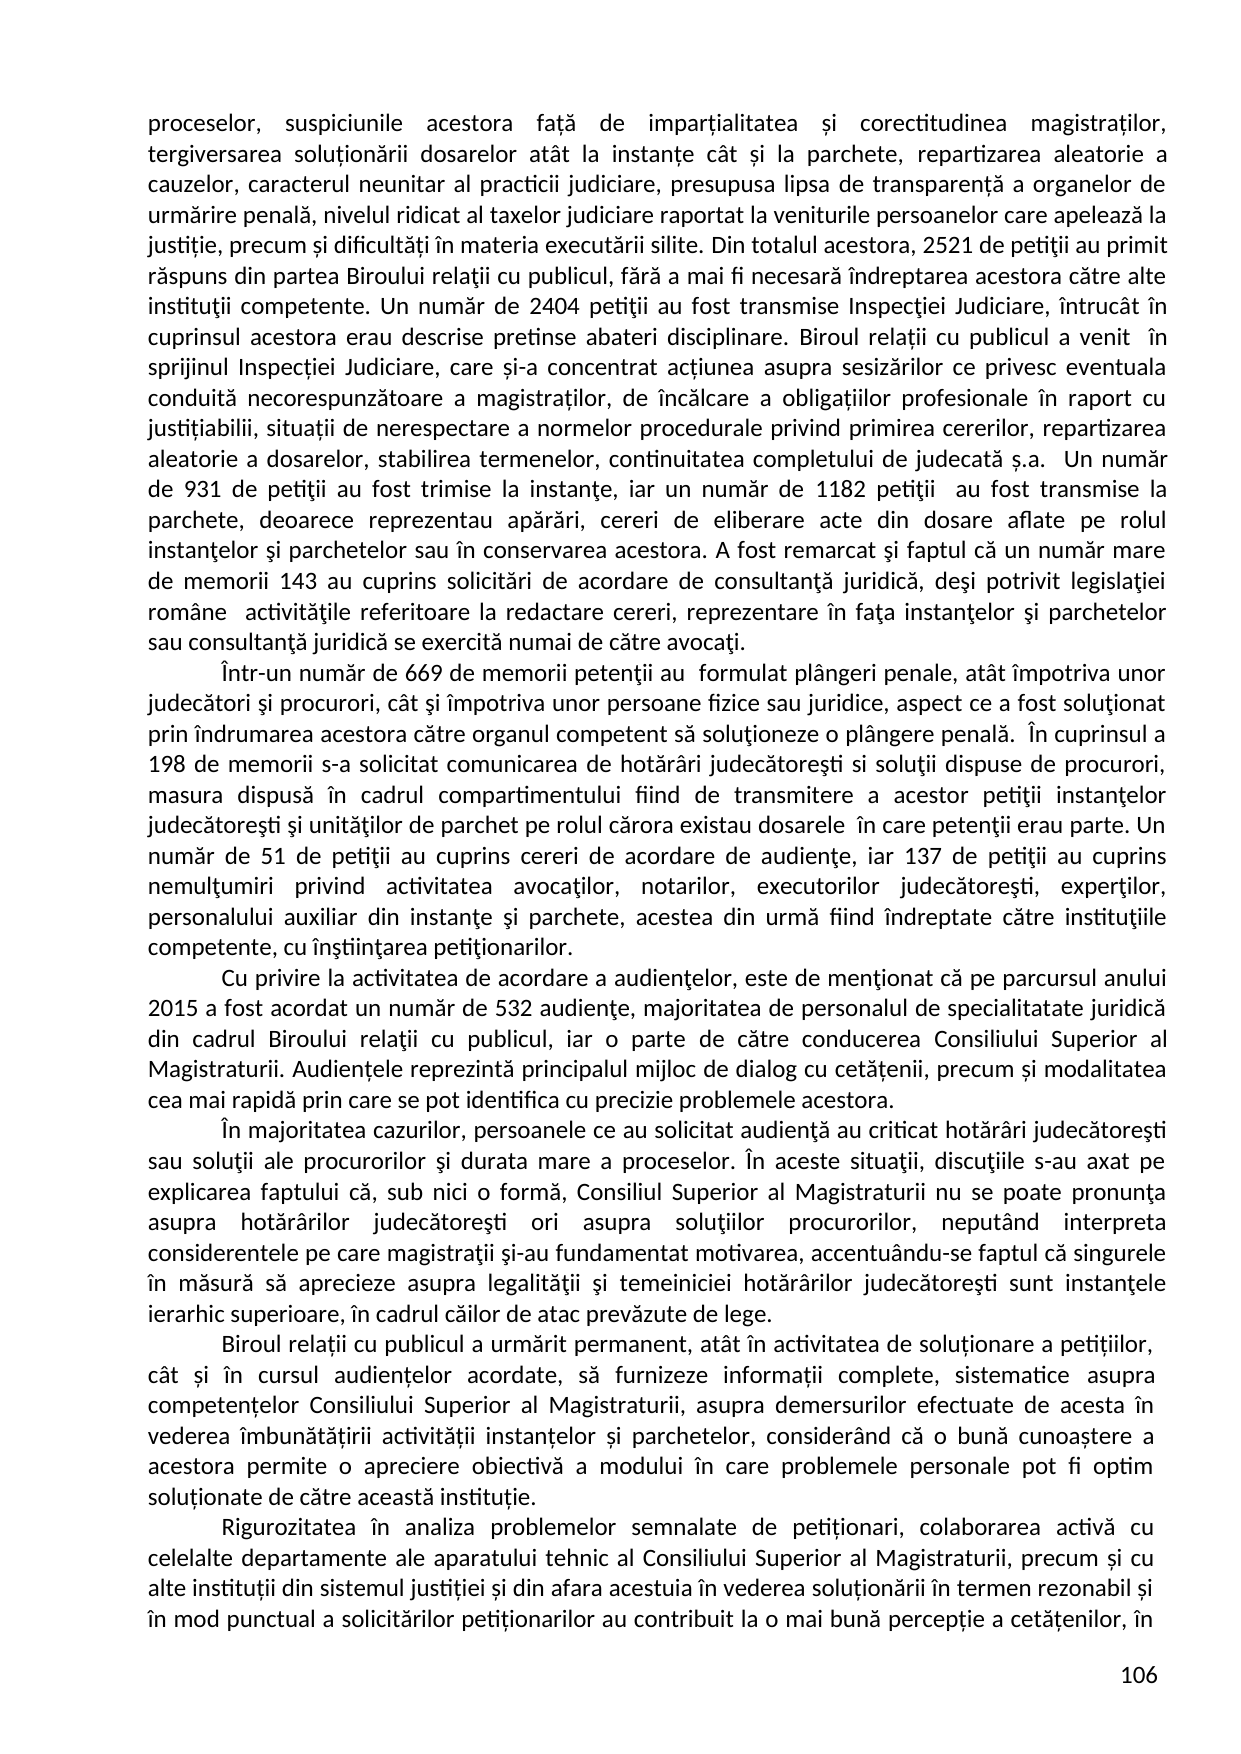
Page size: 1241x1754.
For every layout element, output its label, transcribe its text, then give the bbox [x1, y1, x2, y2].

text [148, 1511, 1156, 1633]
text Biroul relaţii cu publicul a urmărit permanent, atât în activitatea de soluţionare a petiţiilor, cât şi în cursul audienţelor acordate, să furnizeze informaţii complete, sistematice asupra competenţelor Consiliului Superior al Magistraturii, asupra demersurilor efectuate de acesta în vederea îmbunătăţirii activităţii instanţelor şi parchetelor, considerând că o bună cunoaştere a acestora permite o apreciere obiectivă a modului în care problemele personale pot fi optim soluţionate de către această instituţie. [148, 1328, 1156, 1511]
text Cu privire la activitatea de acordare a audienţelor, este de menţionat că pe parcursul anului fost acordat un număr de 532 audienţe, majoritatea de personalul de specialitatate juridică din cadrul Biroului relaţii cu publicul, iar o parte de către conducerea Consiliului Superior al Magistraturii. Audienţele reprezintă principalul mijloc de dialog cu cetăţenii, precum şi modalitatea cea mai rapidă prin care se pot identifica cu precizie problemele acestora. [148, 962, 1168, 1114]
text Într-un număr de 669 de memorii petenţii au formulat plângeri penale, atât împotriva unor judecători şi procurori, cât şi împotriva unor persoane fizice sau juridice, aspect ce a fost soluţionat prin îndrumarea acestora către organul competent să soluţioneze o plângere penală. În cuprinsul a 198 de memorii s-a solicitat comunicarea de hotărâri judecătoreşti si soluţii dispuse de procurori, masura dispusă în cadrul compartimentului fiind de transmitere a acestor petiţii instanţelor judecătoreşti şi unităţilor de parchet pe rolul cărora existau dosarele în care petenţii erau parte. Un număr de 51 de petiţii au cuprins cereri de acordare de audienţe, iar 137 de petiţii au cuprins nemulţumiri privind activitatea avocaţilor, notarilor, executorilor judecătoreşti, experţilor, personalului auxiliar din instanţe şi parchete, acestea din urmă fiind îndreptate către instituţiile competente, cu înştiinţarea petiţionarilor. [148, 657, 1168, 962]
text În majoritatea cazurilor, persoanele ce au solicitat audienţă au criticat hotărâri judecătoreşti sau soluţii ale procurorilor şi durata mare a proceselor. În aceste situaţii, discuţiile s-au axat pe explicarea faptului că, sub nici o formă, Consiliul Superior al Magistraturii nu se poate pronunţa asupra hotărârilor judecătoreşti ori asupra soluţiilor procurorilor, neputând interpreta considerentele pe care magistraţii şi-au fundamentat motivarea, accentuându-se faptul că singurele în măsură să aprecieze asupra legalităţii şi temeiniciei hotărârilor judecătoreşti sunt instanţele ierarhic superioare, în cadrul căilor de atac prevăzute de lege. [148, 1114, 1168, 1328]
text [148, 107, 1168, 657]
